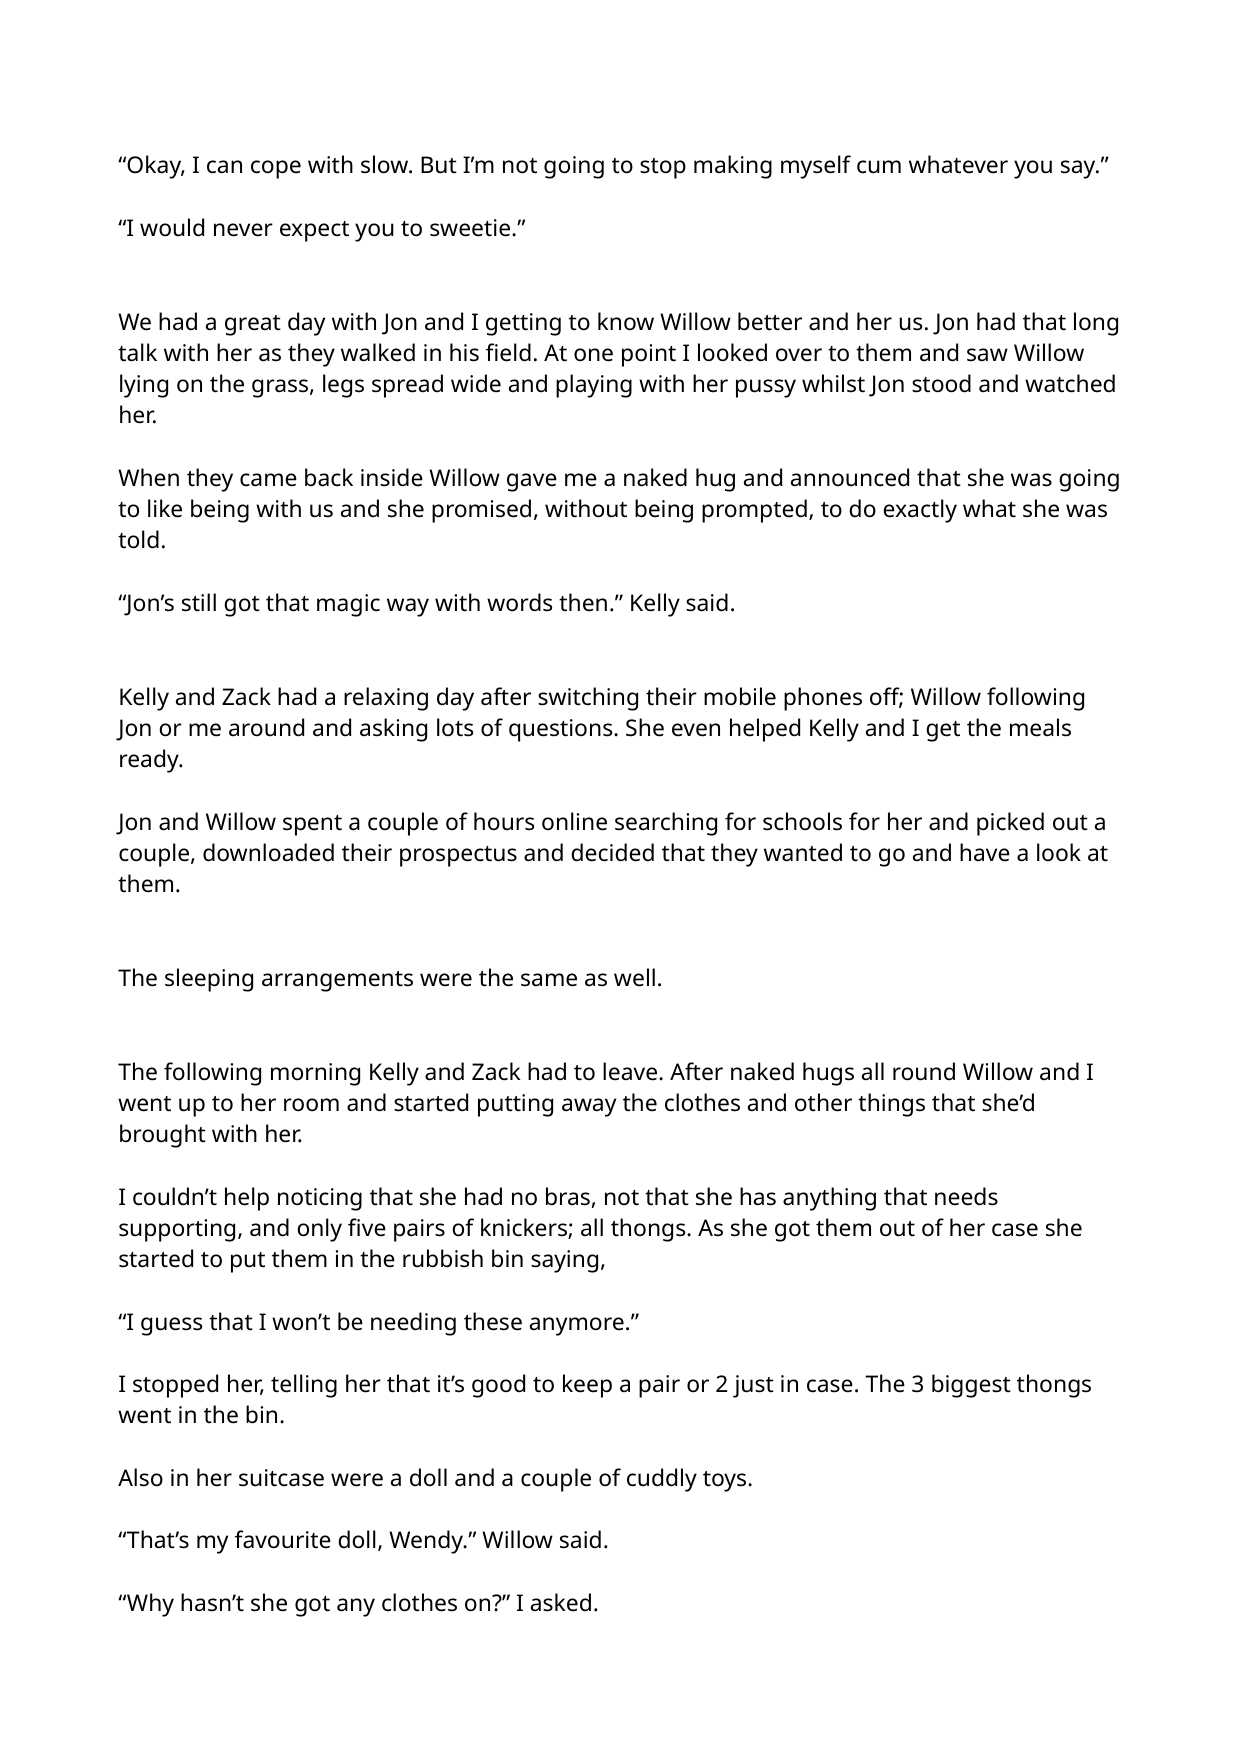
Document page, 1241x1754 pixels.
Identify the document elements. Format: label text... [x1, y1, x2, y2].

text I stopped her, telling her that it’s good to keep a pair or 2 just in case. The 3 biggest thongs went in the bin. [118, 1368, 1122, 1431]
text “Okay, I can cope with slow. But I’m not going to stop making myself cum whatever you say.” [118, 149, 1122, 181]
text Kelly and Zack had a relaxing day after switching their mobile phones off; Willow following Jon or me around and asking lots of questions. She even helped Kelly and I get the meals ready. [118, 681, 1122, 774]
text Also in her suitcase were a doll and a couple of cuddly toys. [118, 1462, 1122, 1493]
text “Jon’s still got that magic way with words then.” Kelly said. [118, 587, 1122, 618]
text We had a great day with Jon and I getting to know Willow better and her us. Jon had that long talk with her as they walked in his field. At one point I looked over to them and saw Willow lying on the grass, legs spread wide and playing with her pussy whilst Jon stood and watched her. [118, 306, 1122, 431]
text The sleeping arrangements were the same as well. [118, 962, 1122, 993]
text “That’s my favourite doll, Wendy.” Willow said. [118, 1524, 1122, 1556]
text Jon and Willow spent a couple of hours online searching for schools for her and picked out a couple, downloaded their prospectus and decided that they wanted to go and have a look at them. [118, 806, 1122, 899]
text “I guess that I won’t be needing these anymore.” [118, 1306, 1122, 1337]
text When they came back inside Willow gave me a naked hug and announced that she was going to like being with us and she promised, without being prompted, to do exactly what she was told. [118, 462, 1122, 556]
text “Why hasn’t she got any clothes on?” I asked. [118, 1587, 1122, 1618]
text The following morning Kelly and Zack had to leave. After naked hugs all round Willow and I went up to her room and started putting away the clothes and other things that she’d brought with her. [118, 1056, 1122, 1149]
text “I would never expect you to sweetie.” [118, 212, 1122, 243]
text I couldn’t help noticing that she had no bras, not that she has anything that needs supporting, and only five pairs of knickers; all thongs. As she got them out of her case she started to put them in the rubbish bin saying, [118, 1181, 1122, 1274]
